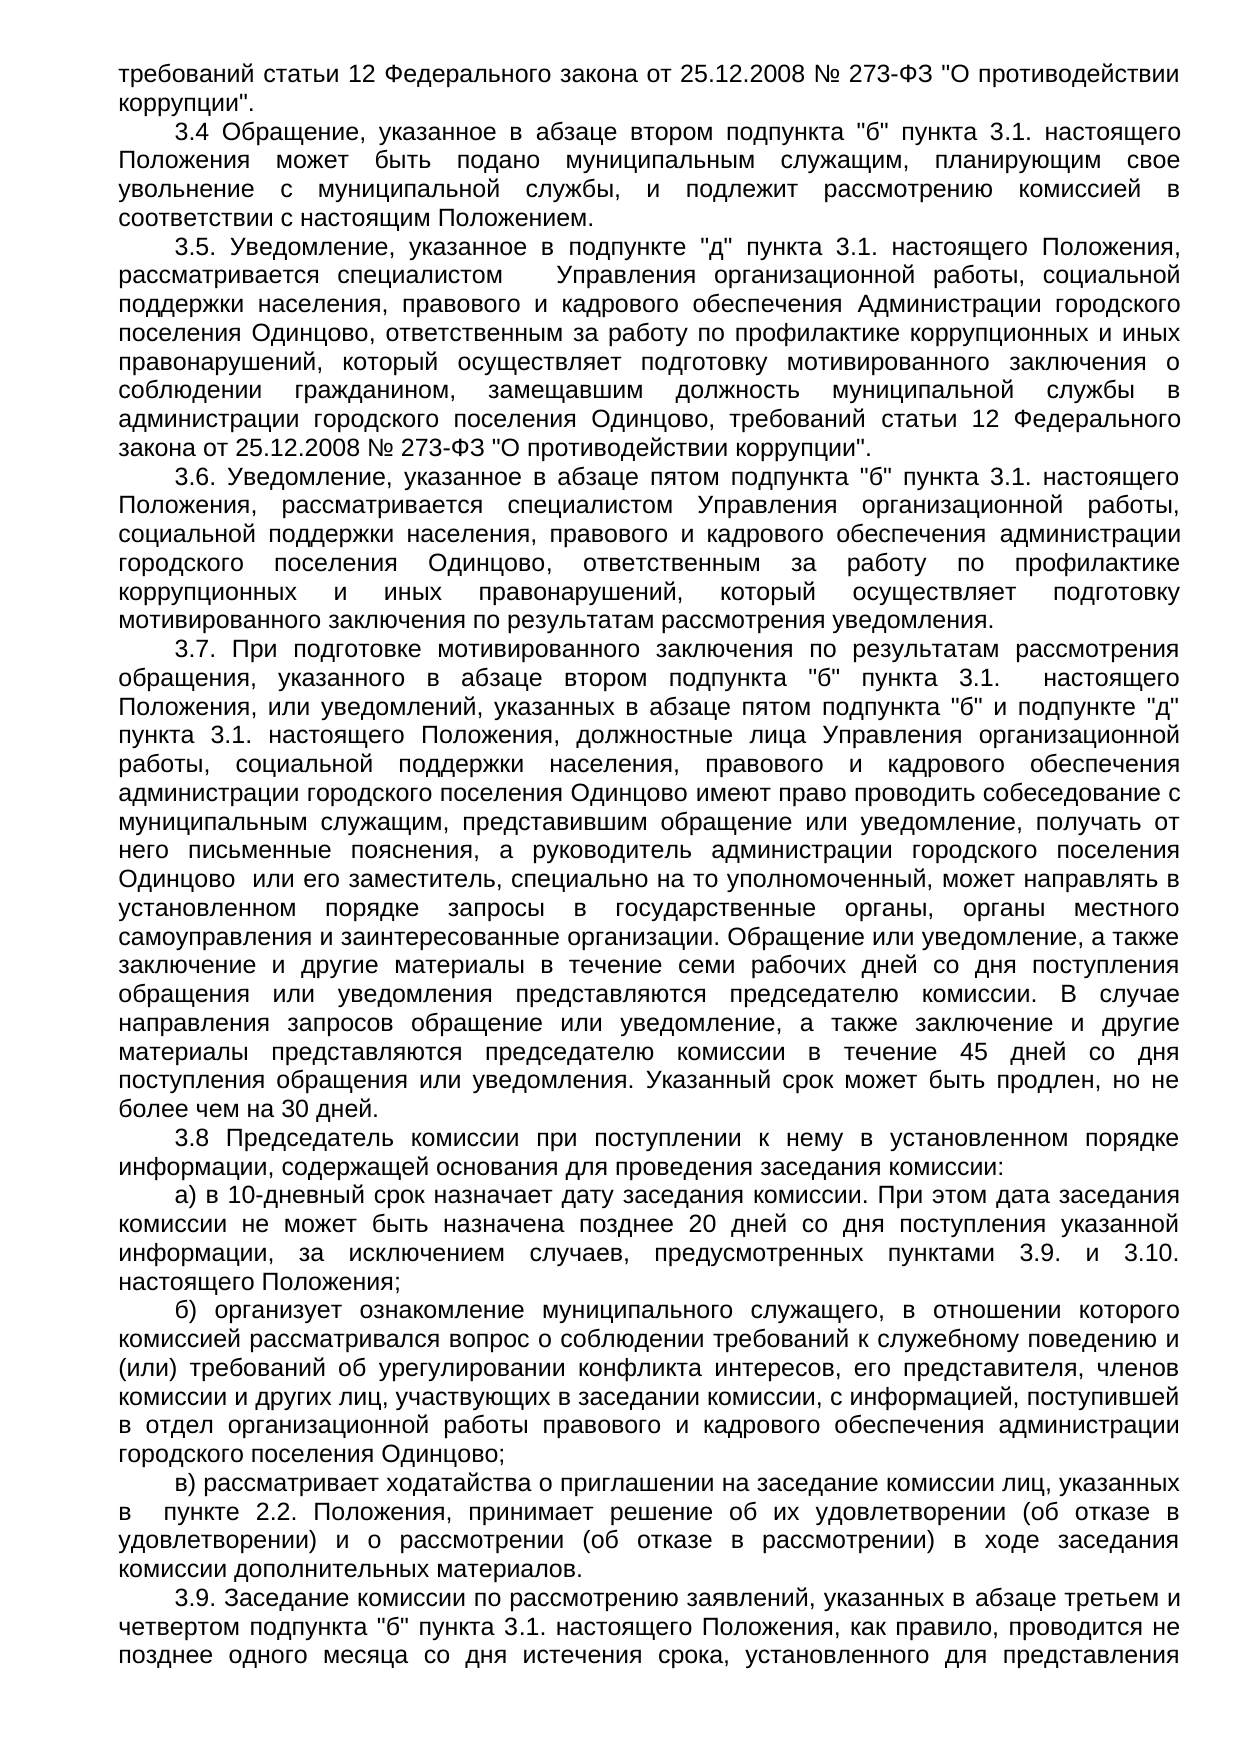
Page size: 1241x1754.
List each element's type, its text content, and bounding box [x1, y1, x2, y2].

text б) организует ознакомление муниципального служащего, в отношении которого комиссией рассматривался вопрос о соблюдении требований к служебному поведению и (или) требований об урегулировании конфликта интересов, его представителя, членов комиссии и других лиц, участвующих в заседании комиссии, с информацией, поступившей в отдел организационной работы правового и кадрового обеспечения администрации городского поселения Одинцово; [118, 1295, 1181, 1468]
text 3.6. Уведомление, указанное в абзаце пятом подпункта "б" пункта 3.1. настоящего Положения, рассматривается специалистом Управления организационной работы, социальной поддержки населения, правового и кадрового обеспечения администрации городского поселения Одинцово, ответственным за работу по профилактике коррупционных и иных правонарушений, который осуществляет подготовку мотивированного заключения по результатам рассмотрения уведомления. [118, 462, 1181, 634]
text в) рассматривает ходатайства о приглашении на заседание комиссии лиц, указанных в пункте 2.2. Положения, принимает решение об их удовлетворении (об отказе в удовлетворении) и о рассмотрении (об отказе в рассмотрении) в ходе заседания комиссии дополнительных материалов. [118, 1468, 1181, 1583]
text а) в 10-дневный срок назначает дату заседания комиссии. При этом дата заседания комиссии не может быть назначена позднее 20 дней со дня поступления указанной информации, за исключением случаев, предусмотренных пунктами 3.9. и 3.10. настоящего Положения; [118, 1180, 1181, 1295]
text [118, 1583, 1181, 1669]
text 3.7. При подготовке мотивированного заключения по результатам рассмотрения обращения, указанного в абзаце втором подпункта "б" пункта 3.1. настоящего Положения, или уведомлений, указанных в абзаце пятом подпункта "б" и подпункте "д" пункта 3.1. настоящего Положения, должностные лица Управления организационной работы, социальной поддержки населения, правового и кадрового обеспечения администрации городского поселения Одинцово имеют право проводить собеседование с муниципальным служащим, представившим обращение или уведомление, получать от него письменные пояснения, а руководитель администрации городского поселения Одинцово или его заместитель, специально на то уполномоченный, может направлять в установленном порядке запросы в государственные органы, органы местного самоуправления и заинтересованные организации. Обращение или уведомление, а также заключение и другие материалы в течение семи рабочих дней со дня поступления обращения или уведомления представляются председателю комиссии. В случае направления запросов обращение или уведомление, а также заключение и другие материалы представляются председателю комиссии в течение 45 дней со дня поступления обращения или уведомления. Указанный срок может быть продлен, но не более чем на 30 дней. [118, 634, 1181, 1123]
text 3.4 Обращение, указанное в абзаце втором подпункта "б" пункта 3.1. настоящего Положения может быть подано муниципальным служащим, планирующим свое увольнение с муниципальной службы, и подлежит рассмотрению комиссией в соответствии с настоящим Положением. [118, 117, 1181, 232]
text 3.8 Председатель комиссии при поступлении к нему в установленном порядке информации, содержащей основания для проведения заседания комиссии: [118, 1123, 1181, 1180]
text 3.5. Уведомление, указанное в подпункте "д" пункта 3.1. настоящего Положения, рассматривается специалистом Управления организационной работы, социальной поддержки населения, правового и кадрового обеспечения Администрации городского поселения Одинцово, ответственным за работу по профилактике коррупционных и иных правонарушений, который осуществляет подготовку мотивированного заключения о соблюдении гражданином, замещавшим должность муниципальной службы в администрации городского поселения Одинцово, требований статьи 12 Федерального закона от 25.12.2008 № 273-ФЗ "О противодействии коррупции". [118, 232, 1181, 462]
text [118, 59, 1181, 117]
